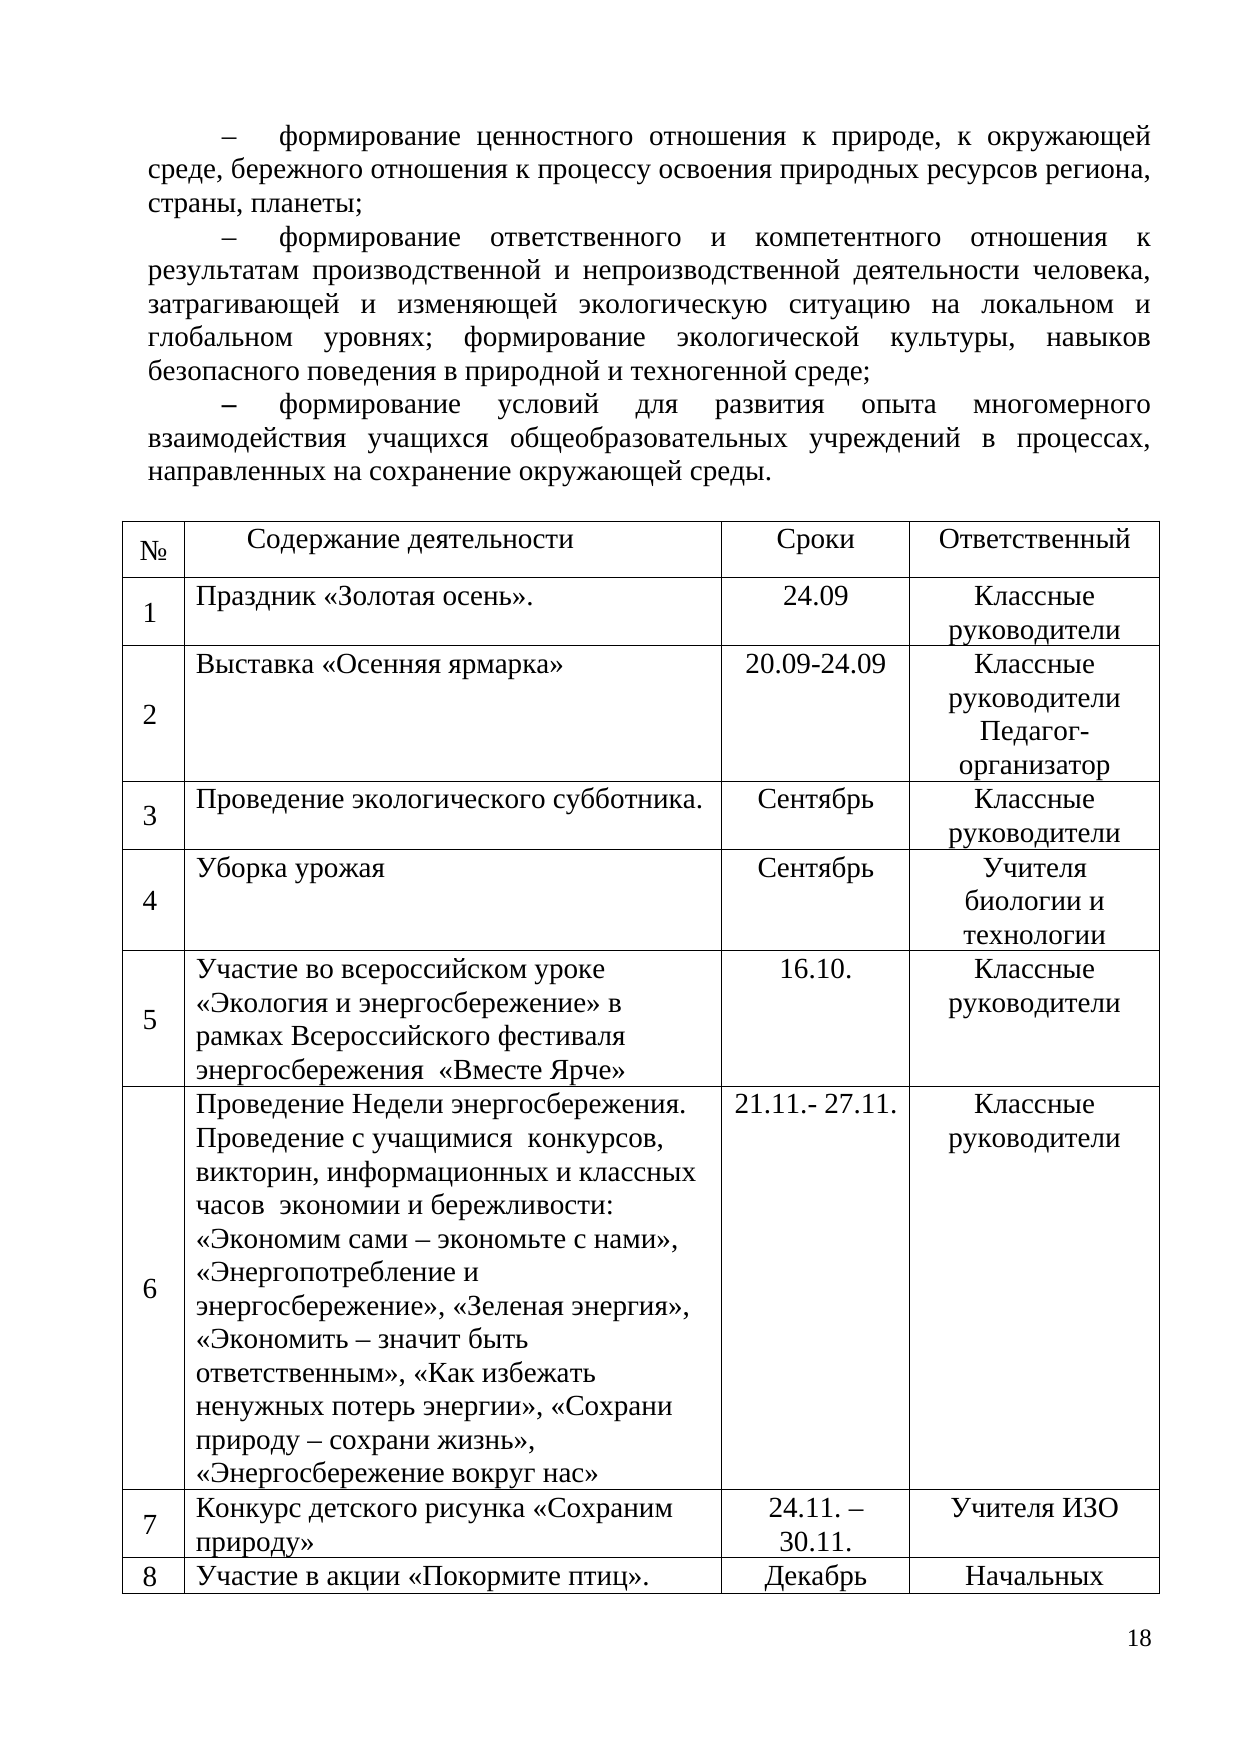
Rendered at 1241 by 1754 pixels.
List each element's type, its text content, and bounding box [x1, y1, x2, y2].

table_cell 24.09 [722, 578, 909, 645]
table_cell Праздник «Золотая осень». [185, 578, 721, 645]
table_header Содержание деятельности [185, 522, 721, 577]
table_header Сроки [722, 522, 909, 577]
table_cell Классные руководители [910, 782, 1159, 849]
table_cell Сентябрь [722, 850, 909, 950]
table_cell 7 [123, 1490, 184, 1557]
list формирование ценностного отношения к природе, к окружающей среде, бережного отношения к процессу освоения природных ресурсов региона, страны, планеты; [148, 118, 1152, 219]
list формирование ответственного и компетентного отношения к результатам производственной и непроизводственной деятельности человека, затрагивающей и изменяющей экологическую ситуацию на локальном и глобальном уровнях; формирование экологической культуры, навыков безопасного поведения в природной и техногенной среде; [148, 219, 1152, 386]
table_cell Учителя ИЗО [910, 1490, 1159, 1557]
table_cell Классные руководители [910, 578, 1159, 645]
table_cell 20.09-24.09 [722, 646, 909, 781]
table_cell 21.11.- 27.11. [722, 1087, 909, 1489]
table_cell Классные руководители [910, 951, 1159, 1086]
table_cell 2 [123, 646, 184, 781]
table_cell Начальных классов [910, 1558, 1159, 1593]
table_cell Проведение экологического субботника. [185, 782, 721, 849]
table_cell 5 [123, 951, 184, 1086]
list формирование условий для развития опыта многомерного взаимодействия учащихся общеобразовательных учреждений в процессах, направленных на сохранение окружающей среды. [148, 386, 1152, 487]
table_cell Выставка «Осенняя ярмарка» [185, 646, 721, 781]
table_cell Конкурс детского рисунка «Сохраним природу» [185, 1490, 721, 1557]
table_cell 1 [123, 578, 184, 645]
table_cell 6 [123, 1087, 184, 1489]
table_cell Проведение Недели энергосбережения. Проведение с учащимися конкурсов, викторин, информационных и классных часов экономии и бережливости: «Экономим сами – экономьте с нами», «Энергопотребление и энергосбережение», «Зеленая энергия», «Экономить – значит быть ответственным», «Как избежать ненужных потерь энергии», «Сохрани природу – сохрани жизнь», «Энергосбережение вокруг нас» [185, 1087, 721, 1489]
table_cell Классные руководители [910, 1087, 1159, 1489]
table_header № [123, 522, 184, 577]
table_cell 8 [123, 1558, 184, 1593]
table_cell 3 [123, 782, 184, 849]
table_cell 4 [123, 850, 184, 950]
table_cell Участие во всероссийском уроке «Экология и энергосбережение» в рамках Всероссийского фестиваля энергосбережения «Вместе Ярче» [185, 951, 721, 1086]
table_cell Учителя биологии и технологии [910, 850, 1159, 950]
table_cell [185, 1558, 721, 1593]
table_cell Уборка урожая [185, 850, 721, 950]
table_cell 24.11. – 30.11. [722, 1490, 909, 1557]
table_cell Декабрь [722, 1558, 909, 1593]
table_cell 16.10. [722, 951, 909, 1086]
table_cell Сентябрь [722, 782, 909, 849]
table_header Ответственный [910, 522, 1159, 577]
table_cell Классные руководители Педагог-организатор [910, 646, 1159, 781]
